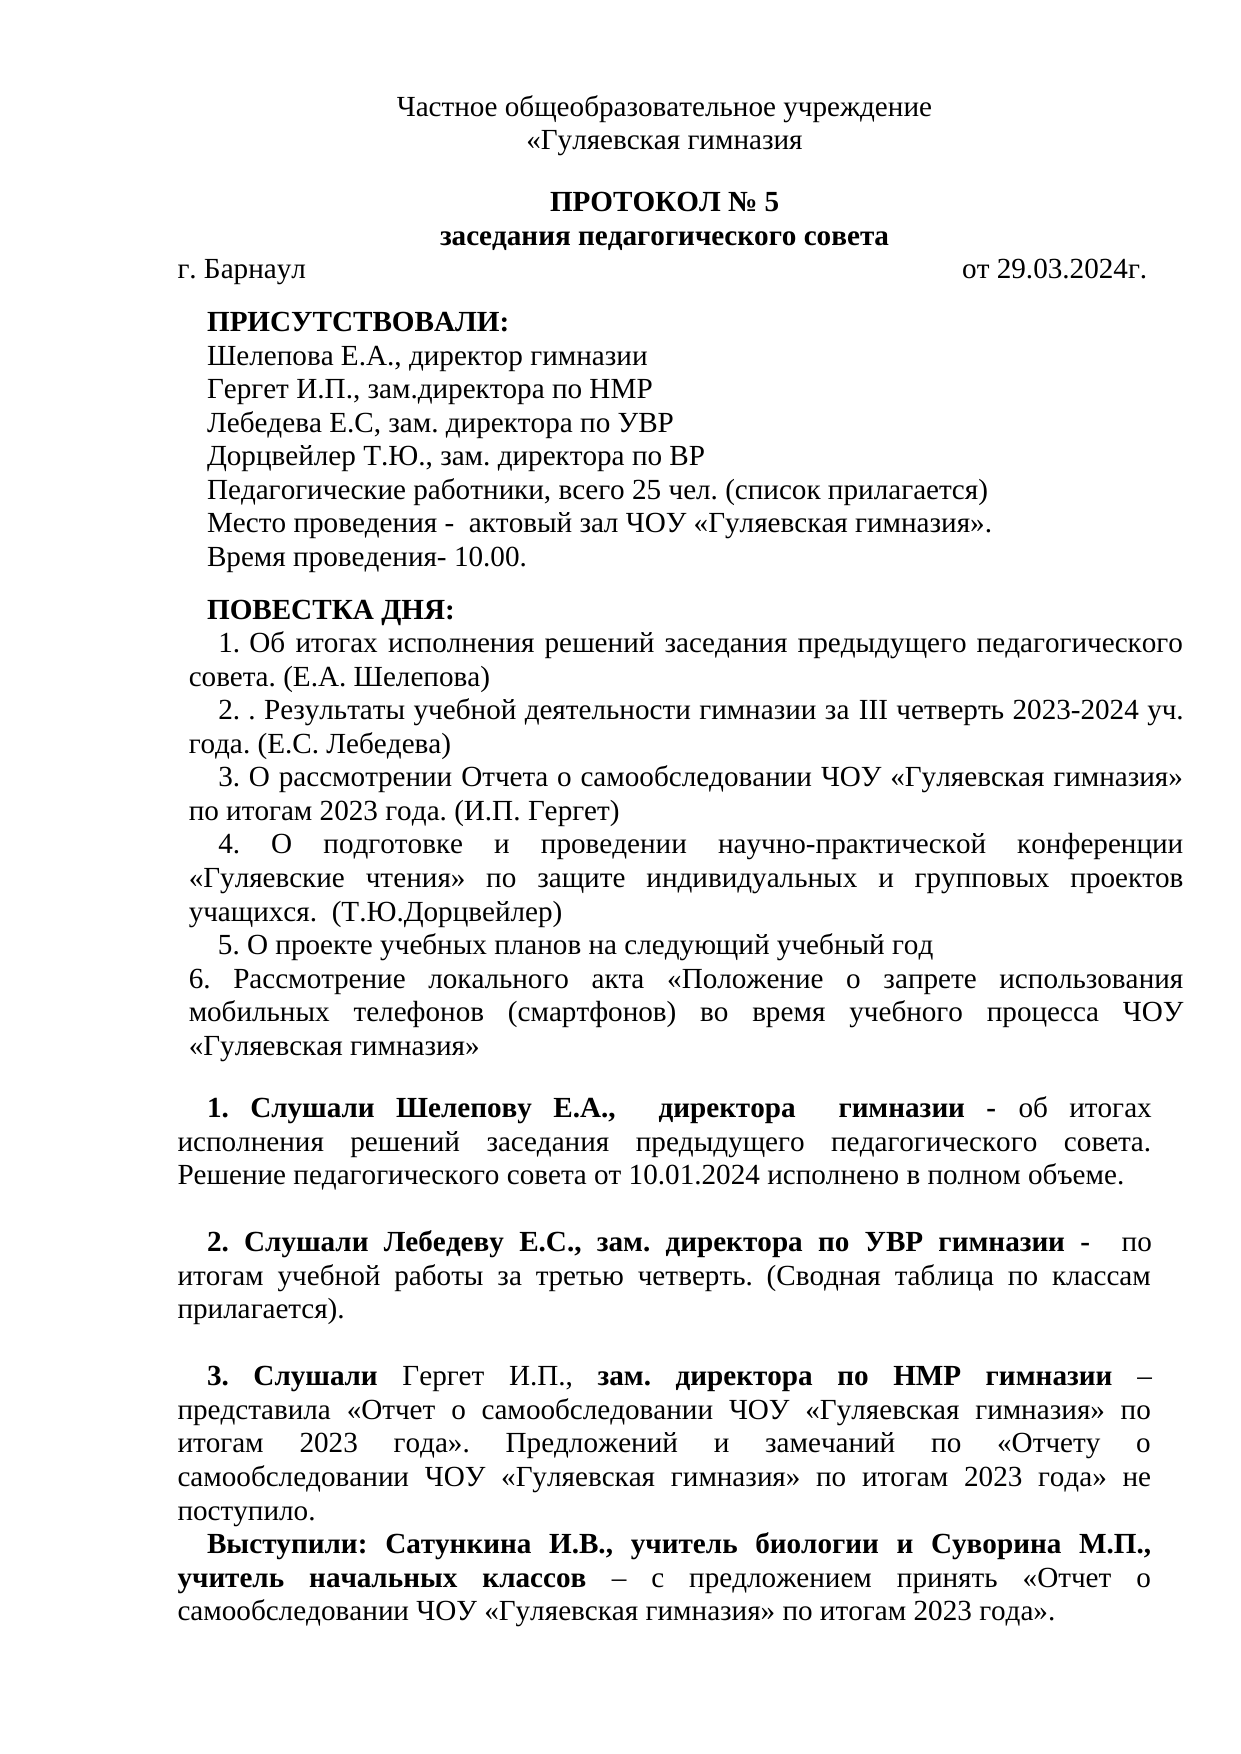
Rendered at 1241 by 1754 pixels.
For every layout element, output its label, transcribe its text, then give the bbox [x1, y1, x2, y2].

text Время проведения- 10.00. [177, 539, 1152, 573]
text Шелепова Е.А., директор гимназии [177, 338, 1152, 371]
text Место проведения - актовый зал ЧОУ «Гуляевская гимназия». [177, 506, 1152, 539]
text г. Барнаул от 29.03.2024г. [177, 252, 1152, 285]
text Частное общеобразовательное учреждение [177, 89, 1152, 122]
text ПРОТОКОЛ № 5 [177, 184, 1152, 218]
text Гергет И.П., зам.директора по НМР [177, 371, 1152, 405]
text ПОВЕСТКА ДНЯ: [177, 592, 1152, 625]
text ПРИСУТСТВОВАЛИ: [177, 304, 1152, 338]
text Лебедева Е.С, зам. директора по УВР [177, 405, 1152, 438]
text Выступили: Сатункина И.В., учитель биологии и Суворина М.П., учитель начальных классов – с предложением принять «Отчет о самообследовании ЧОУ «Гуляевская гимназия» по итогам 2023 года». [177, 1526, 1152, 1627]
text 3. Слушали Гергет И.П., зам. директора по НМР гимназии – представила «Отчет о самообследовании ЧОУ «Гуляевская гимназия» по итогам 2023 года». Предложений и замечаний по «Отчету о самообследовании ЧОУ «Гуляевская гимназия» по итогам 2023 года» не поступило. [177, 1358, 1152, 1526]
text Педагогические работники, всего 25 чел. (список прилагается) [177, 472, 1152, 506]
table_header 1. Об итогах исполнения решений заседания предыдущего педагогического совета. (Е.А. Шелепова) 2. . Результаты учебной деятельности гимназии за III четверть 2023-2024 уч. года. (Е.С. Лебедева) 3. О рассмотрении Отчета о самообследовании ЧОУ «Гуляевская гимназия» по итогам 2023 года. (И.П. Гергет) 4. О подготовке и проведении научно-практической конференции «Гуляевские чтения» по защите индивидуальных и групповых проектов учащихся. (Т.Ю.Дорцвейлер) 5. О проекте учебных планов на следующий учебный год 6. Рассмотрение локального акта «Положение о запрете использования мобильных телефонов (смартфонов) во время учебного процесса ЧОУ «Гуляевская гимназия» [177, 625, 1195, 1090]
text заседания педагогического совета [177, 218, 1152, 252]
text 1. Слушали Шелепову Е.А., директора гимназии - об итогах исполнения решений заседания предыдущего педагогического совета. Решение педагогического совета от 10.01.2024 исполнено в полном объеме. [177, 1090, 1152, 1191]
text 2. Слушали Лебедеву Е.С., зам. директора по УВР гимназии - по итогам учебной работы за третью четверть. (Сводная таблица по классам прилагается). [177, 1224, 1152, 1325]
text Дорцвейлер Т.Ю., зам. директора по ВР [177, 438, 1152, 472]
text «Гуляевская гимназия [177, 122, 1152, 156]
